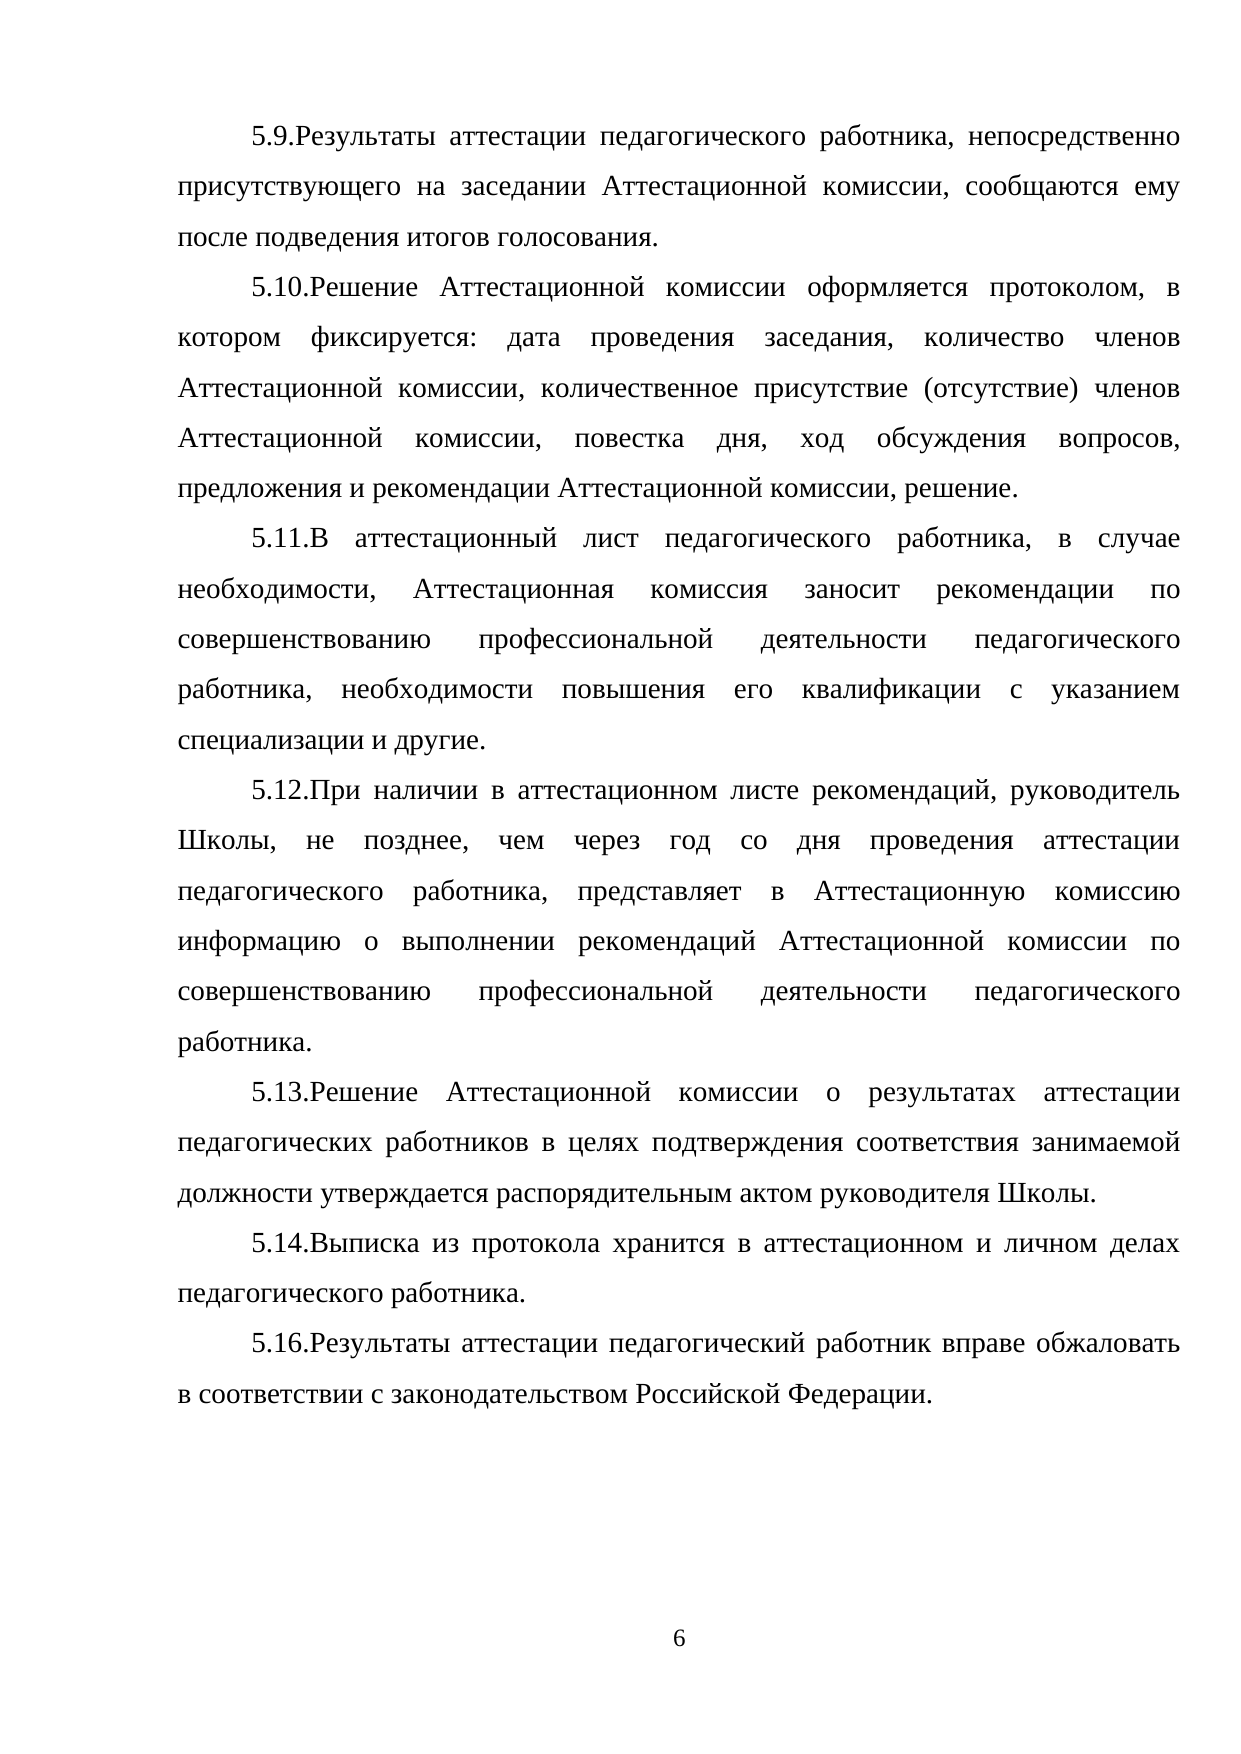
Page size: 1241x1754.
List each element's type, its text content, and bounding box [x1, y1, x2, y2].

text 5.13.Решение Аттестационной комиссии о результатах аттестации педагогических работников в целях подтверждения соответствия занимаемой должности утверждается распорядительным актом руководителя Школы. [177, 1074, 1181, 1208]
text 5.10.Решение Аттестационной комиссии оформляется протоколом, в котором фиксируется: дата проведения заседания, количество членов Аттестационной комиссии, количественное присутствие (отсутствие) членов Аттестационной комиссии, повестка дня, ход обсуждения вопросов, предложения и рекомендации Аттестационной комиссии, решение. [177, 269, 1181, 504]
text 5.14.Выписка из протокола хранится в аттестационном и личном делах педагогического работника. [177, 1225, 1181, 1309]
text 5.16.Результаты аттестации педагогический работник вправе обжаловать в соответствии с законодательством Российской Федерации. [177, 1326, 1181, 1409]
text 5.12.При наличии в аттестационном листе рекомендаций, руководитель Школы, не позднее, чем через год со дня проведения аттестации педагогического работника, представляет в Аттестационную комиссию информацию о выполнении рекомендаций Аттестационной комиссии по совершенствованию профессиональной деятельности педагогического работника. [177, 772, 1181, 1057]
text 5.11.В аттестационный лист педагогического работника, в случае необходимости, Аттестационная комиссия заносит рекомендации по совершенствованию профессиональной деятельности педагогического работника, необходимости повышения его квалификации с указанием специализации и другие. [177, 521, 1181, 755]
text 5.9.Результаты аттестации педагогического работника, непосредственно присутствующего на заседании Аттестационной комиссии, сообщаются ему после подведения итогов голосования. [177, 118, 1181, 252]
